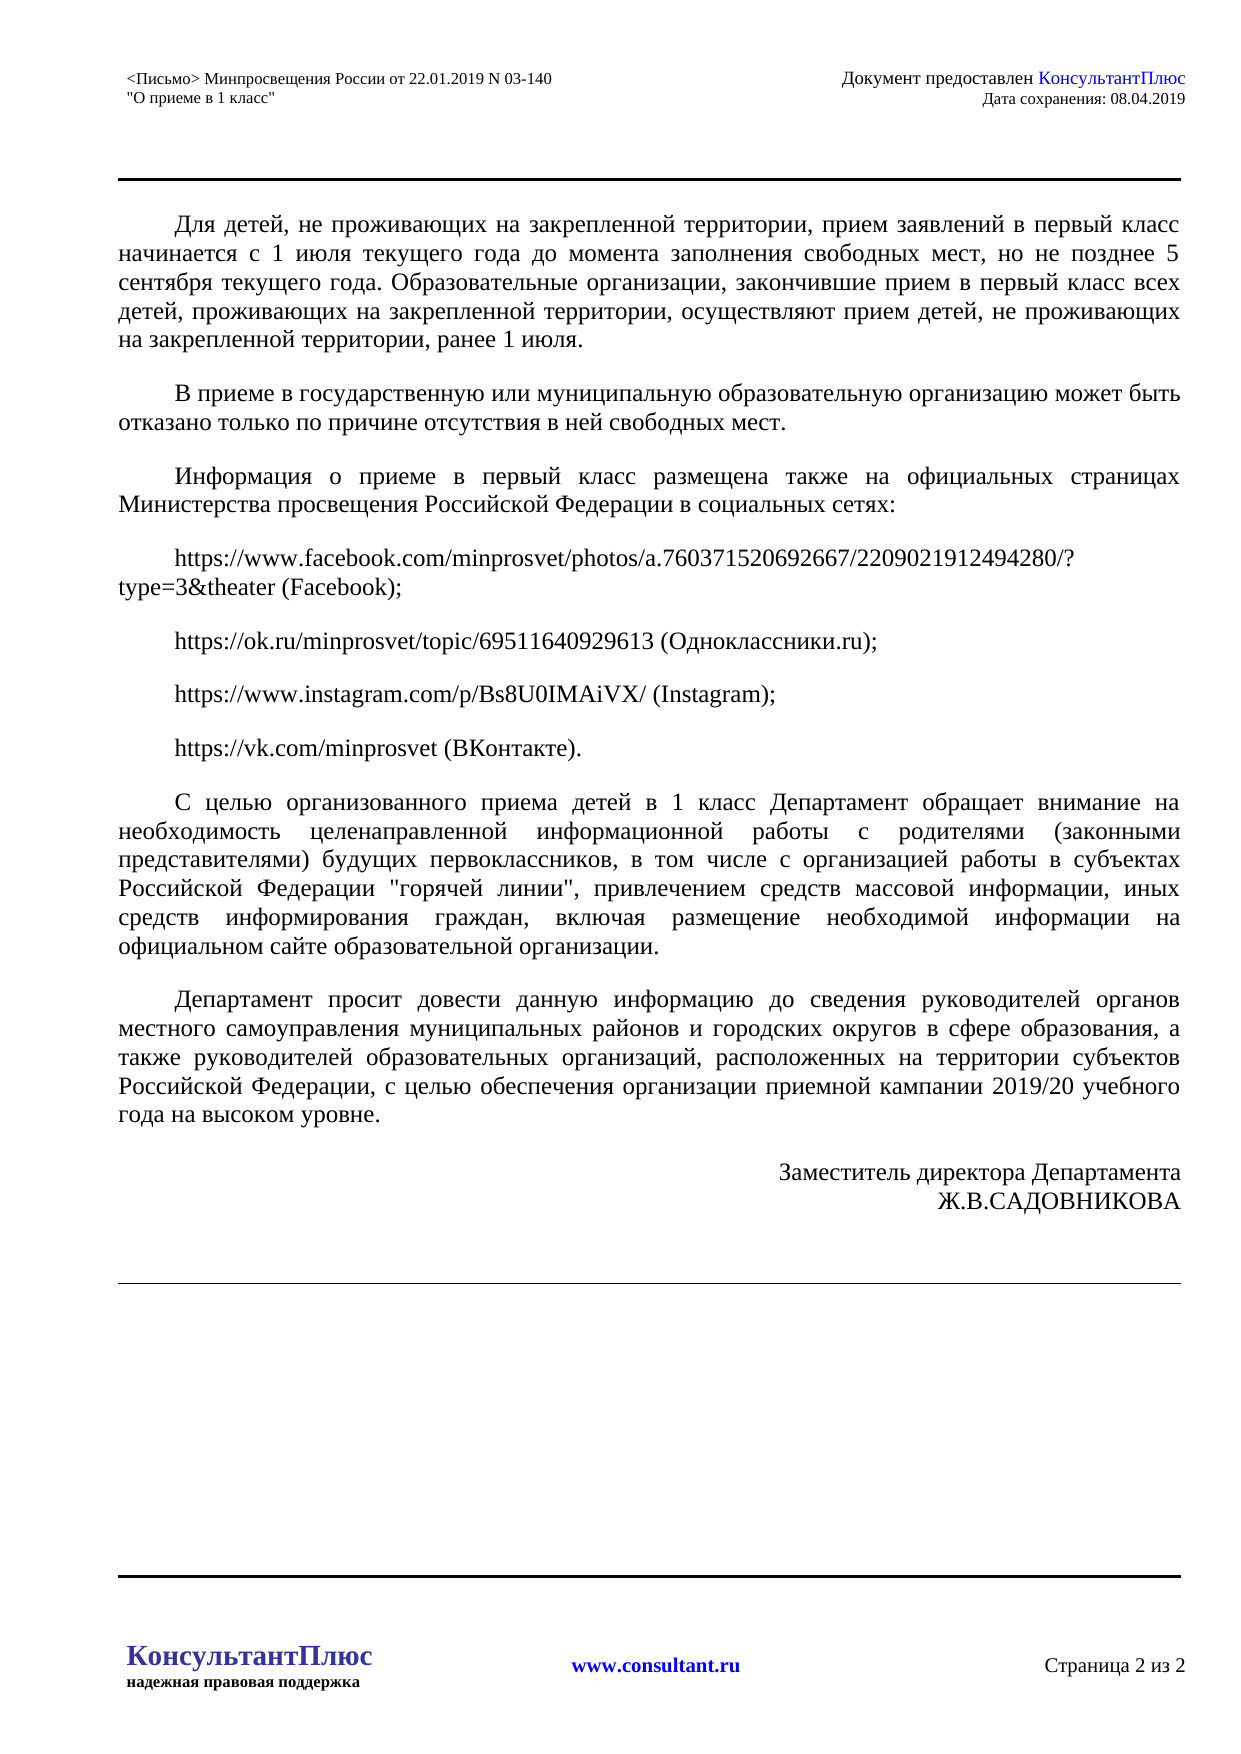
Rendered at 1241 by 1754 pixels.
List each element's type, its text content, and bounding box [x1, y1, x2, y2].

text https://www.instagram.com/p/Bs8U0IMAiVX/ (Instagram); [118, 679, 1181, 708]
text Заместитель директора Департамента [118, 1157, 1181, 1186]
text Департамент просит довести данную информацию до сведения руководителей органов местного самоуправления муниципальных районов и городских округов в сфере образования, а также руководителей образовательных организаций, расположенных на территории субъектов Российской Федерации, с целью обеспечения организации приемной кампании 2019/20 учебного года на высоком уровне. [118, 984, 1181, 1128]
text Информация о приеме в первый класс размещена также на официальных страницах Министерства просвещения Российской Федерации в социальных сетях: [118, 461, 1181, 518]
text Для детей, не проживающих на закрепленной территории, прием заявлений в первый класс начинается с 1 июля текущего года до момента заполнения свободных мест, но не позднее 5 сентября текущего года. Образовательные организации, закончившие прием в первый класс всех детей, проживающих на закрепленной территории, осуществляют прием детей, не проживающих на закрепленной территории, ранее 1 июля. [118, 209, 1181, 353]
text https://www.facebook.com/minprosvet/photos/a.760371520692667/2209021912494280/?type=3&theater (Facebook); [118, 543, 1181, 601]
text Ж.В.САДОВНИКОВА [118, 1186, 1181, 1214]
text С целью организованного приема детей в 1 класс Департамент обращает внимание на необходимость целенаправленной информационной работы с родителями (законными представителями) будущих первоклассников, в том числе с организацией работы в субъектах Российской Федерации "горячей линии", привлечением средств массовой информации, иных средств информирования граждан, включая размещение необходимой информации на официальном сайте образовательной организации. [118, 787, 1181, 959]
text https://ok.ru/minprosvet/topic/69511640929613 (Одноклассники.ru); [118, 626, 1181, 654]
text В приеме в государственную или муниципальную образовательную организацию может быть отказано только по причине отсутствия в ней свободных мест. [118, 378, 1181, 436]
text https://vk.com/minprosvet (ВКонтакте). [118, 733, 1181, 762]
